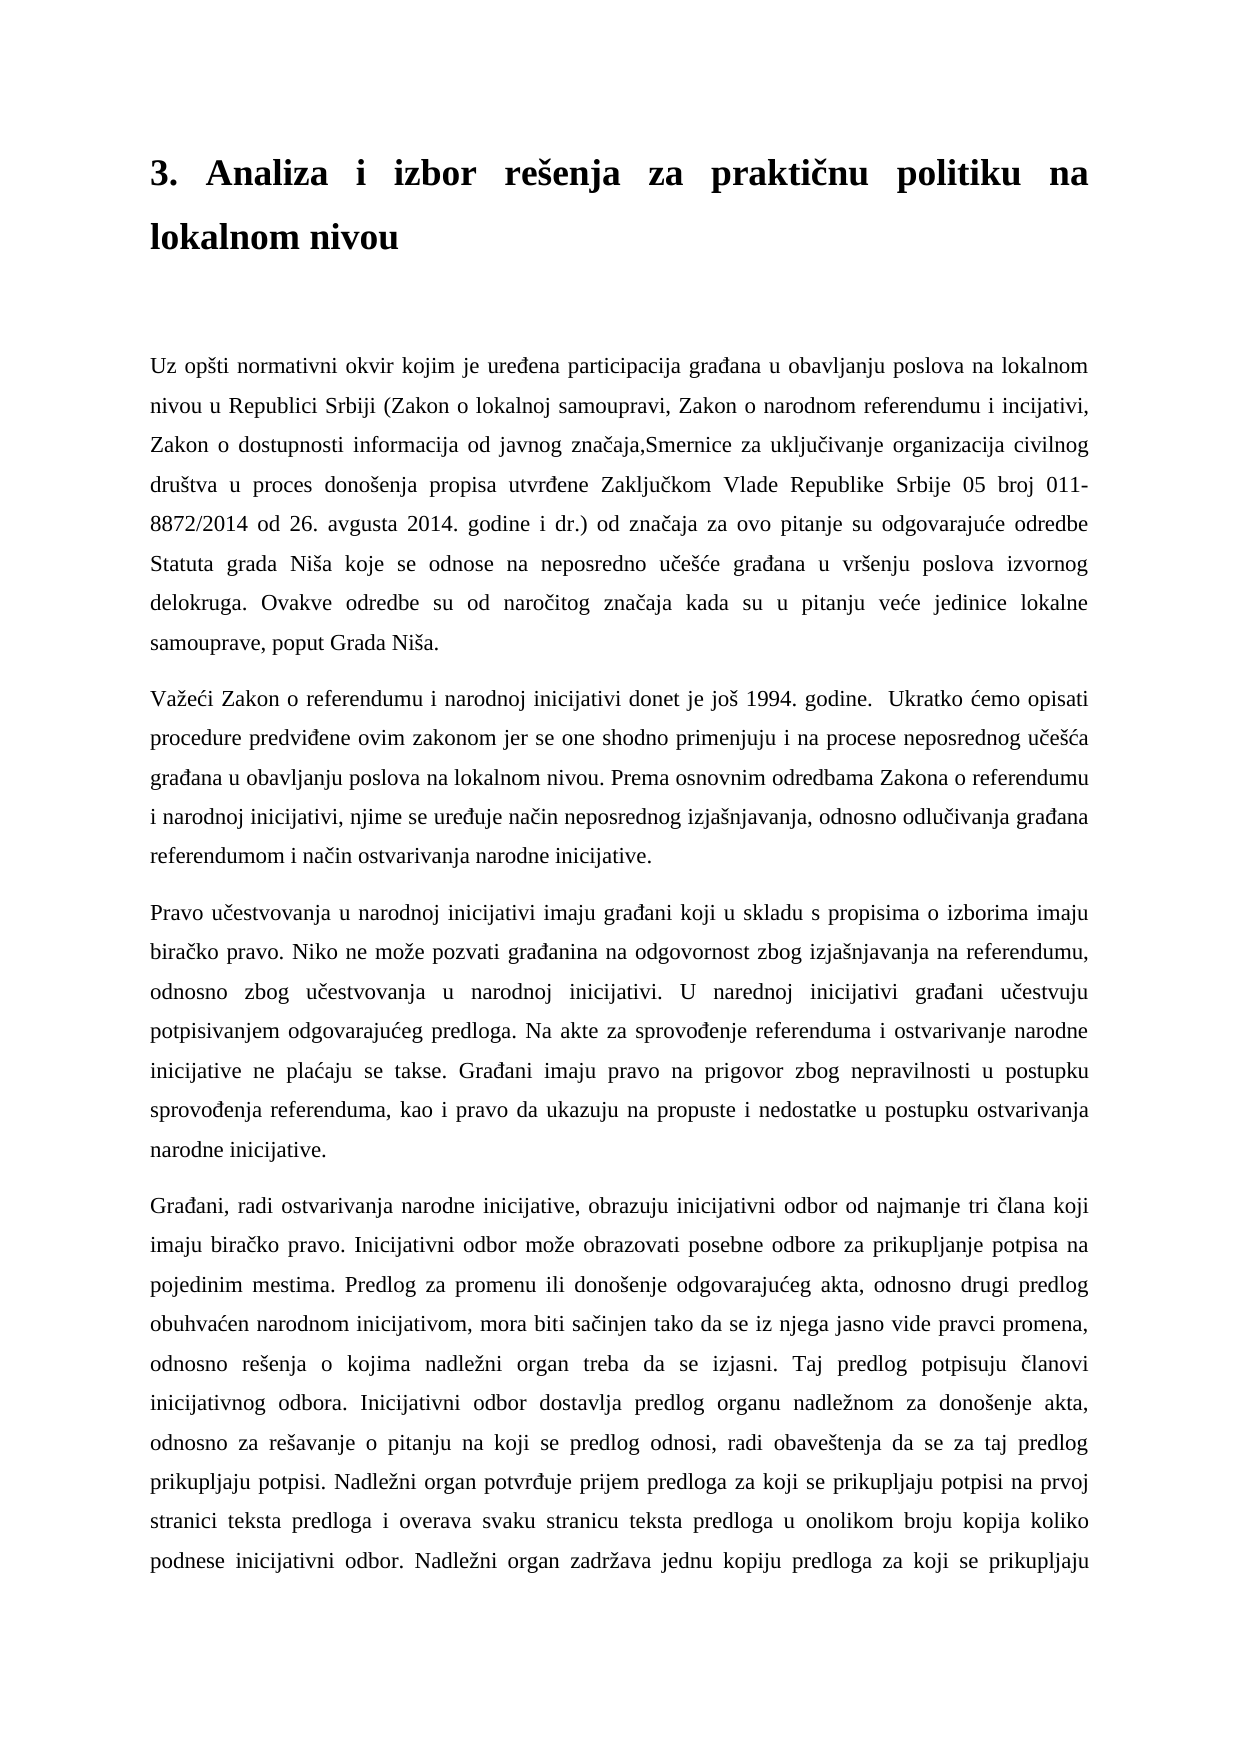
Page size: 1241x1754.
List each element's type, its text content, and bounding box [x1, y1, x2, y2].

text Uz opšti normativni okvir kojim je uređena participacija građana u obavljanju poslova na lokalnom nivou u Republici Srbiji (Zakon o lokalnoj samoupravi, Zakon o narodnom referendumu i incijativi, Zakon o dostupnosti informacija od javnog značaja,Smernice za uključivanje organizacija civilnog društva u proces donošenja propisa utvrđene Zaključkom Vlade Republike Srbije 05 broj 011-8872/2014 od 26. avgusta 2014. godine i dr.) od značaja za ovo pitanje su odgovarajuće odredbe Statuta grada Niša koje se odnose na neposredno učešće građana u vršenju poslova izvornog delokruga. Ovakve odredbe su od naročitog značaja kada su u pitanju veće jedinice lokalne samouprave, poput Grada Niša. [150, 352, 1090, 655]
text Pravo učestvovanja u narodnoj inicijativi imaju građani koji u skladu s propisima o izborima imaju biračko pravo. Niko ne može pozvati građanina na odgovornost zbog izjašnjavanja na referendumu, odnosno zbog učestvovanja u narodnoj inicijativi. U narednoj inicijativi građani učestvuju potpisivanjem odgovarajućeg predloga. Na akte za sprovođenje referenduma i ostvarivanje narodne inicijative ne plaćaju se takse. Građani imaju pravo na prigovor zbog nepravilnosti u postupku sprovođenja referenduma, kao i pravo da ukazuju na propuste i nedostatke u postupku ostvarivanja narodne inicijative. [150, 899, 1090, 1162]
text Važeći Zakon o referendumu i narodnoj inicijativi donet je još 1994. godine. Ukratko ćemo opisati procedure predviđene ovim zakonom jer se one shodno primenjuju i na procese neposrednog učešća građana u obavljanju poslova na lokalnom nivou. Prema osnovnim odredbama Zakona o referendumu i narodnoj inicijativi, njime se uređuje način neposrednog izjašnjavanja, odnosno odlučivanja građana referendumom i način ostvarivanja narodne inicijative. [150, 685, 1090, 869]
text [150, 1192, 1090, 1573]
text 3. Analiza i izbor rešenja za praktičnu politiku na lokalnom nivou [150, 150, 1090, 258]
